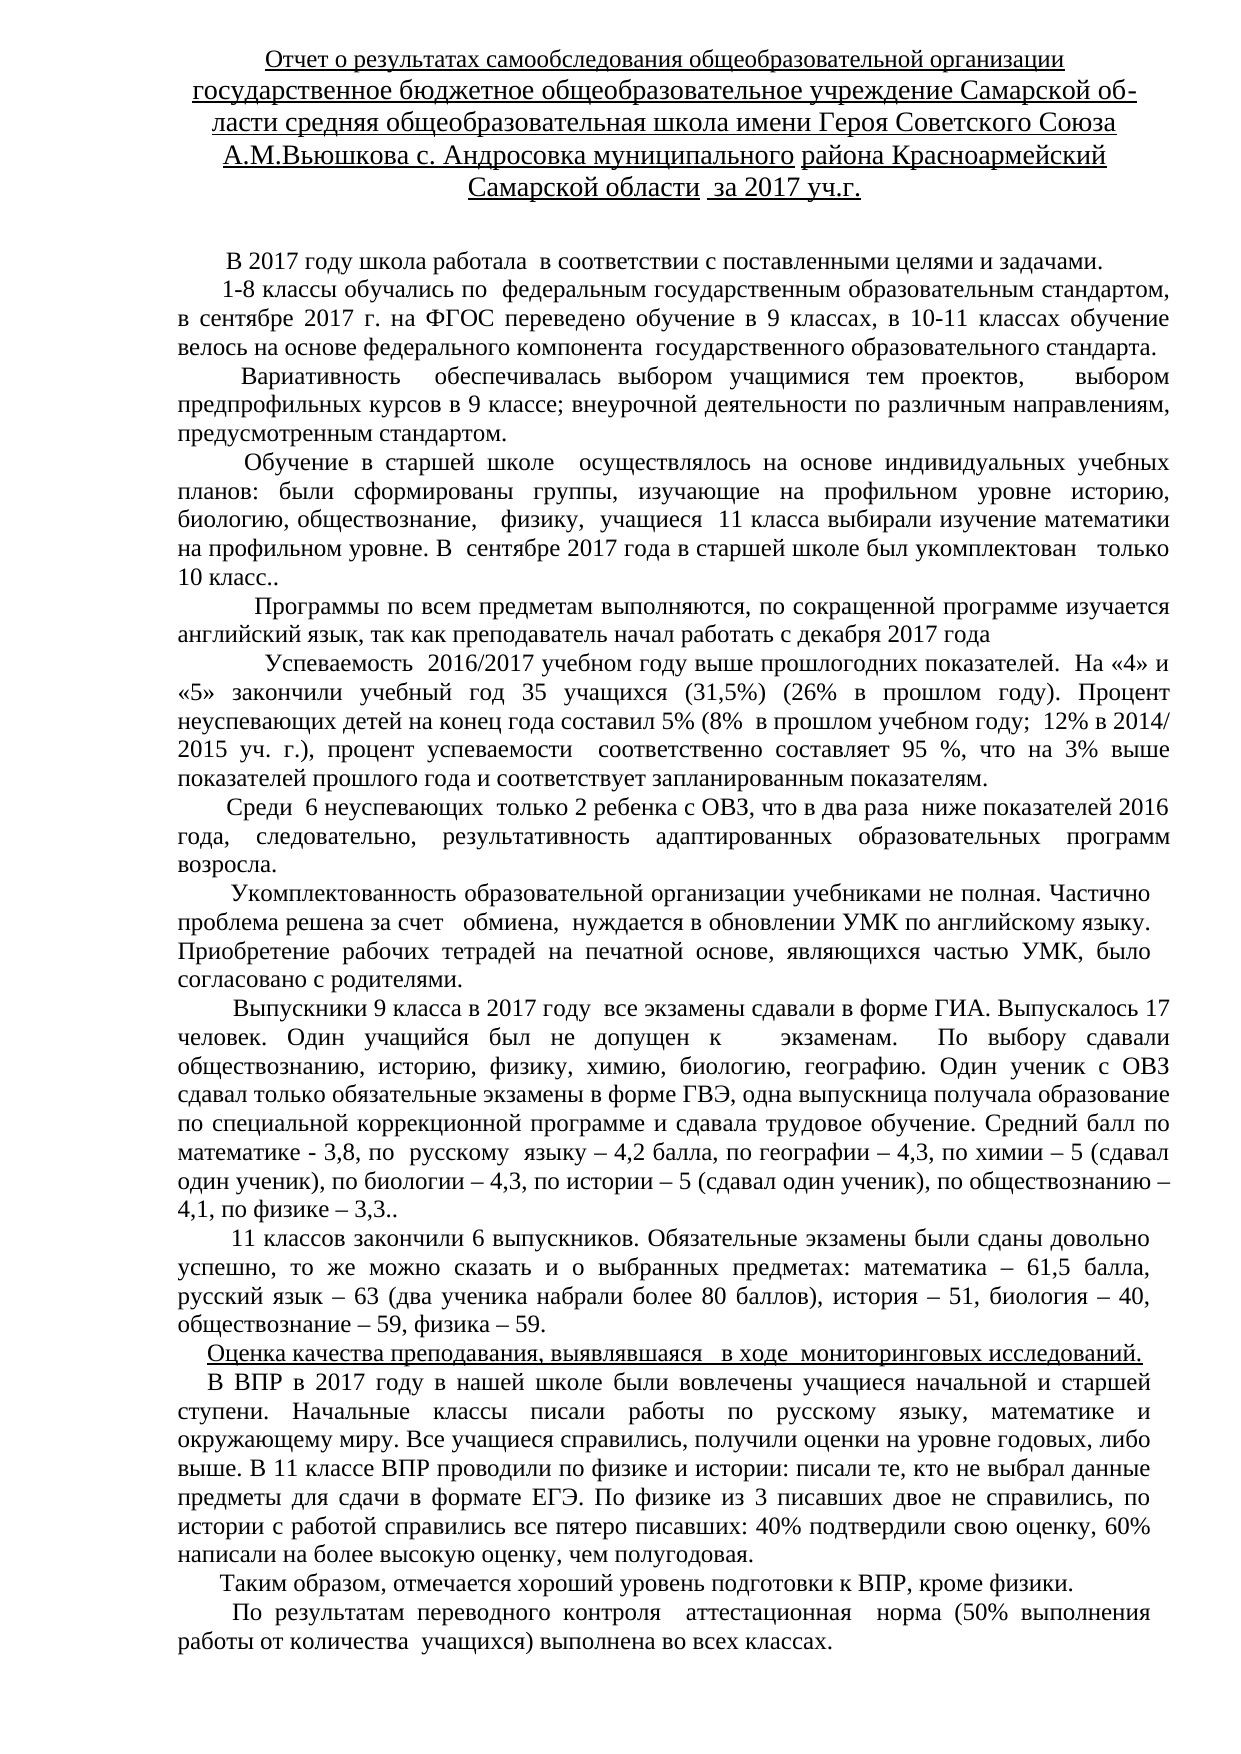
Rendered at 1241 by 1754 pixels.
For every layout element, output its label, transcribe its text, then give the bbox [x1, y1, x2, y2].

text Обучение в старшей школе осуществлялось на основе индивидуальных учебных планов: были сформированы группы, изучающие на профильном уровне историю, биологию, обществознание, физику, учащиеся 11 класса выбирали изучение математики на профильном уровне. В сентябре 2017 года в старшей школе был укомплектован только 10 класс.. [177, 447, 1171, 591]
text Таким образом, отмечается хороший уровень подготовки к ВПР, кроме физики. [177, 1568, 1152, 1597]
text 1-8 классы обучались по федеральным государственным образовательным стандартом, в сентябре 2017 г. на ФГОС переведено обучение в 9 классах, в 10-11 классах обучение велось на основе федерального компонента государственного образовательного стандарта. [177, 274, 1171, 361]
text Успеваемость 2016/2017 учебном году выше прошлогодних показателей. На «4» и «5» закончили учебный год 35 учащихся (31,5%) (26% в прошлом году). Процент неуспевающих детей на конец года составил 5% (8% в прошлом учебном году; 12% в 2014/ 2015 уч. г.), процент успеваемости соответственно составляет 95 %, что на 3% выше показателей прошлого года и соответствует запланированным показателям. [177, 648, 1171, 792]
text Оценка качества преподавания, выявлявшаяся в ходе мониторинговых исследований. [177, 1338, 1152, 1367]
text Программы по всем предметам выполняются, по сокращенной программе изучается английский язык, так как преподаватель начал работать с декабря 2017 года [177, 591, 1171, 648]
text По результатам переводного контроля аттестационная норма (50% выполнения работы от количества учащихся) выполнена во всех классах. [177, 1597, 1152, 1654]
text 11 классов закончили 6 выпускников. Обязательные экзамены были сданы довольно успешно, то же можно сказать и о выбранных предметах: математика – 61,5 балла, русский язык – 63 (два ученика набрали более 80 баллов), история – 51, биология – 40, обществознание – 59, физика – 59. [177, 1223, 1152, 1338]
text Укомплектованность образовательной организации учебниками не полная. Частично проблема решена за счет обмиена, нуждается в обновлении УМК по английскому языку. Приобретение рабочих тетрадей на печатной основе, являющихся частью УМК, было согласовано с родителями. [177, 878, 1152, 993]
text В 2017 году школа работала в соответствии с поставленными целями и задачами. [177, 246, 1171, 274]
text Вариативность обеспечивалась выбором учащимися тем проектов, выбором предпрофильных курсов в 9 классе; внеурочной деятельности по различным направлениям, предусмотренным стандартом. [177, 361, 1171, 447]
text Среди 6 неуспевающих только 2 ребенка с ОВЗ, что в два раза ниже показателей 2016 года, следовательно, результативность адаптированных образовательных программ возросла. [177, 792, 1171, 878]
text Выпускники 9 класса в 2017 году все экзамены сдавали в форме ГИА. Выпускалось 17 человек. Один учащийся был не допущен к экзаменам. По выбору сдавали обществознанию, историю, физику, химию, биологию, географию. Один ученик с ОВЗ сдавал только обязательные экзамены в форме ГВЭ, одна выпускница получала образование по специальной коррекционной программе и сдавала трудовое обучение. Средний балл по математике - 3,8, по русскому языку – 4,2 балла, по географии – 4,3, по химии – 5 (сдавал один ученик), по биологии – 4,3, по истории – 5 (сдавал один ученик), по обществознанию – 4,1, по физике – 3,3.. [177, 993, 1171, 1223]
text Отчет о результатах самообследования общеобразовательной организации государственное бюджетное общеобразовательное учреждение Самарской области средняя общеобразовательная школа имени Героя Советского Союза А.М.Вьюшкова с. Андросовка муниципального района Красноармейский Самарской области за 2017 уч.г. [177, 44, 1152, 203]
text В ВПР в 2017 году в нашей школе были вовлечены учащиеся начальной и старшей ступени. Начальные классы писали работы по русскому языку, математике и окружающему миру. Все учащиеся справились, получили оценки на уровне годовых, либо выше. В 11 классе ВПР проводили по физике и истории: писали те, кто не выбрал данные предметы для сдачи в формате ЕГЭ. По физике из 3 писавших двое не справились, по истории с работой справились все пятеро писавших: 40% подтвердили свою оценку, 60% написали на более высокую оценку, чем полугодовая. [177, 1367, 1152, 1568]
